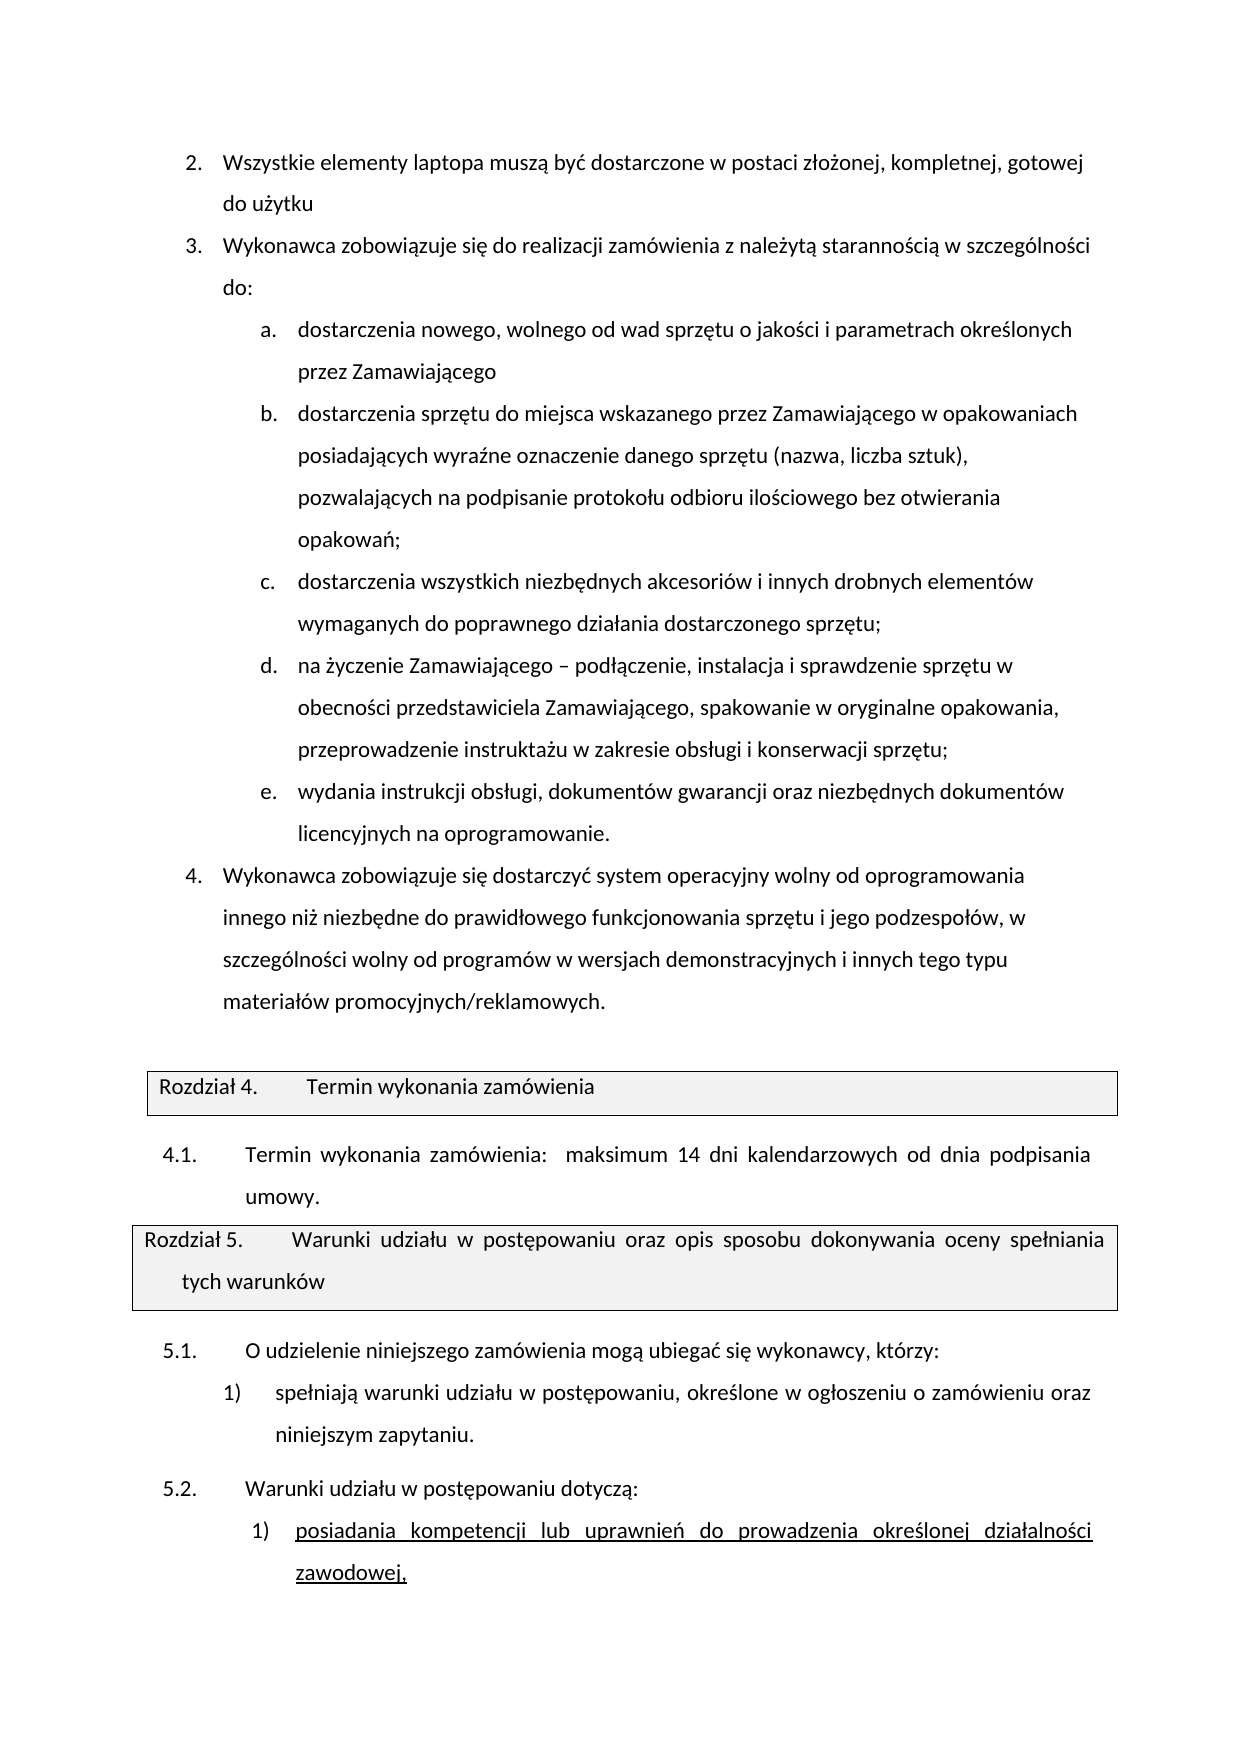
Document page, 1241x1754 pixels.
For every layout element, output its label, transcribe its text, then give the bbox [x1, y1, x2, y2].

list Wykonawca zobowiązuje się do realizacji zamówienia z należytą starannością w szczególności do: [185, 232, 1093, 302]
list Wszystkie elementy laptopa muszą być dostarczone w postaci złożonej, kompletnej, gotowej do użytku [185, 148, 1093, 218]
list Termin wykonania zamówienia: maksimum 14 dni kalendarzowych od dnia podpisania umowy. [162, 1141, 1093, 1211]
list spełniają warunki udziału w postępowaniu, określone w ogłoszeniu o zamówieniu oraz niniejszym zapytaniu. [223, 1378, 1093, 1448]
list dostarczenia nowego, wolnego od wad sprzętu o jakości i parametrach określonych przez Zamawiającego [260, 316, 1093, 386]
list na życzenie Zamawiającego – podłączenie, instalacja i sprawdzenie sprzętu w obecności przedstawiciela Zamawiającego, spakowanie w oryginalne opakowania, przeprowadzenie instruktażu w zakresie obsługi i konserwacji sprzętu; [260, 651, 1093, 763]
list dostarczenia wszystkich niezbędnych akcesoriów i innych drobnych elementów wymaganych do poprawnego działania dostarczonego sprzętu; [260, 567, 1093, 637]
list Warunki udziału w postępowaniu dotyczą: [162, 1474, 1093, 1502]
list dostarczenia sprzętu do miejsca wskazanego przez Zamawiającego w opakowaniach posiadających wyraźne oznaczenie danego sprzętu (nazwa, liczba sztuk), pozwalających na podpisanie protokołu odbioru ilościowego bez otwierania opakowań; [260, 399, 1093, 553]
table_header Termin wykonania zamówienia [148, 1072, 1117, 1114]
list O udzielenie niniejszego zamówienia mogą ubiegać się wykonawcy, którzy: [162, 1336, 1093, 1364]
list wydania instrukcji obsługi, dokumentów gwarancji oraz niezbędnych dokumentów licencyjnych na oprogramowanie. [260, 777, 1093, 847]
list posiadania kompetencji lub uprawnień do prowadzenia określonej działalności zawodowej, [251, 1516, 1093, 1586]
table_header Warunki udziału w postępowaniu oraz opis sposobu dokonywania oceny spełniania tych warunków [133, 1226, 1117, 1310]
list Wykonawca zobowiązuje się dostarczyć system operacyjny wolny od oprogramowania innego niż niezbędne do prawidłowego funkcjonowania sprzętu i jego podzespołów, w szczególności wolny od programów w wersjach demonstracyjnych i innych tego typu materiałów promocyjnych/reklamowych. [185, 861, 1093, 1015]
